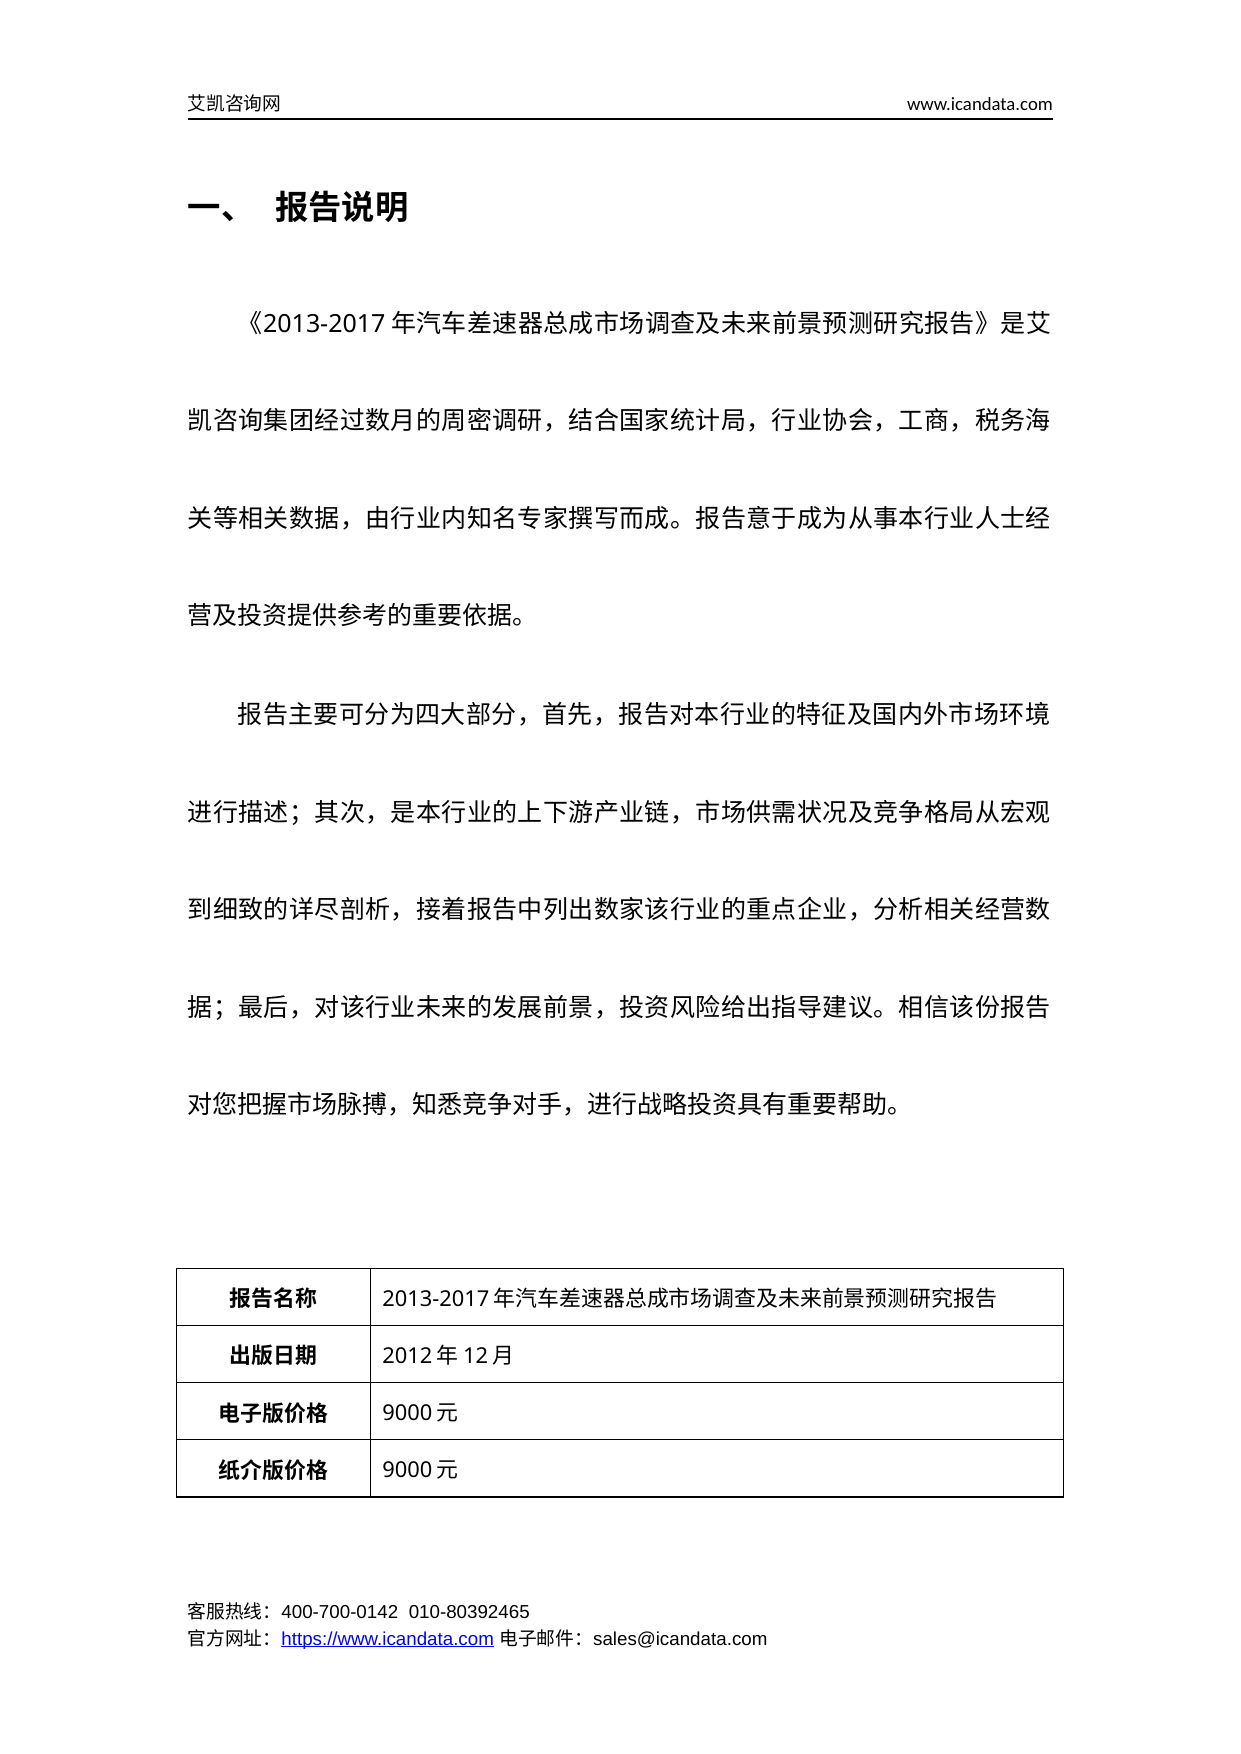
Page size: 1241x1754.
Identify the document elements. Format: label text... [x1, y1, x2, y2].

table_cell 出版日期 [177, 1326, 370, 1382]
table_cell 2012年12月 [371, 1326, 1063, 1382]
table_header 2013-2017年汽车差速器总成市场调查及未来前景预测研究报告 [371, 1269, 1063, 1325]
table_cell 电子版价格 [177, 1383, 370, 1439]
table_cell 9000元 [371, 1383, 1063, 1439]
table_header 报告名称 [177, 1269, 370, 1325]
subtitle 报告说明 [187, 172, 1053, 237]
text 报告主要可分为四大部分，首先，报告对本行业的特征及国内外市场环境进行描述；其次，是本行业的上下游产业链，市场供需状况及竞争格局从宏观到细致的详尽剖析，接着报告中列出数家该行业的重点企业，分析相关经营数据；最后，对该行业未来的发展前景，投资风险给出指导建议。相信该份报告对您把握市场脉搏，知悉竞争对手，进行战略投资具有重要帮助。 [187, 681, 1053, 1136]
text 《2013-2017年汽车差速器总成市场调查及未来前景预测研究报告》是艾凯咨询集团经过数月的周密调研，结合国家统计局，行业协会，工商，税务海关等相关数据，由行业内知名专家撰写而成。报告意于成为从事本行业人士经营及投资提供参考的重要依据。 [187, 289, 1053, 646]
table_cell 9000元 [371, 1440, 1063, 1496]
table_cell 纸介版价格 [177, 1440, 370, 1496]
